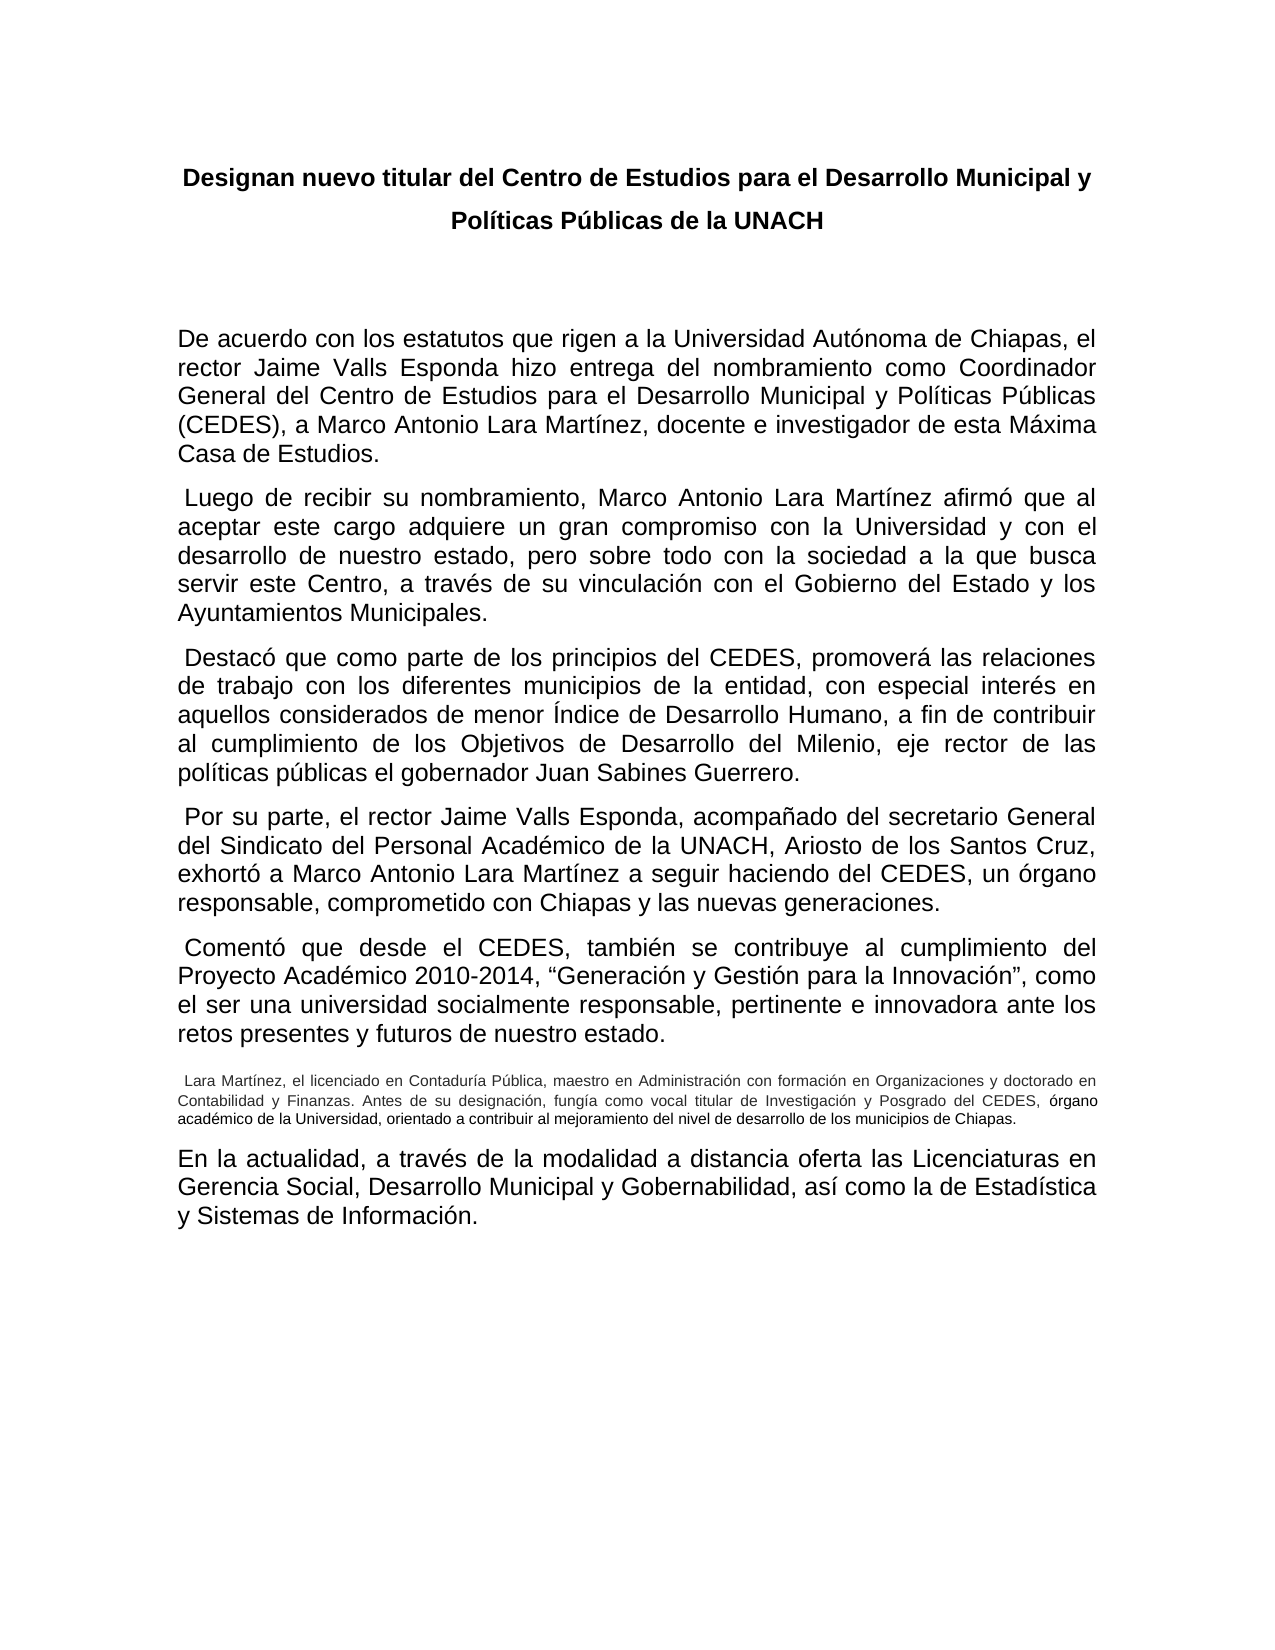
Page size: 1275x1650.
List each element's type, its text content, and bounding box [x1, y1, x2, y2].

text Designan nuevo titular del Centro de Estudios para el Desarrollo Municipal y Políticas Públicas de la UNACH [177, 163, 1098, 235]
text Destacó que como parte de los principios del CEDES, promoverá las relaciones de trabajo con los diferentes municipios de la entidad, con especial interés en aquellos considerados de menor Índice de Desarrollo Humano, a fin de contribuir al cumplimiento de los Objetivos de Desarrollo del Milenio, eje rector de las políticas públicas el gobernador Juan Sabines Guerrero. [177, 643, 1098, 786]
text De acuerdo con los estatutos que rigen a la Universidad Autónoma de Chiapas, el rector Jaime Valls Esponda hizo entrega del nombramiento como Coordinador General del Centro de Estudios para el Desarrollo Municipal y Políticas Públicas (CEDES), a Marco Antonio Lara Martínez, docente e investigador de esta Máxima Casa de Estudios. [177, 324, 1098, 468]
text Luego de recibir su nombramiento, Marco Antonio Lara Martínez afirmó que al aceptar este cargo adquiere un gran compromiso con la Universidad y con el desarrollo de nuestro estado, pero sobre todo con la sociedad a la que busca servir este Centro, a través de su vinculación con el Gobierno del Estado y los Ayuntamientos Municipales. [177, 483, 1098, 627]
text Por su parte, el rector Jaime Valls Esponda, acompañado del secretario General del Sindicato del Personal Académico de la UNACH, Ariosto de los Santos Cruz, exhortó a Marco Antonio Lara Martínez a seguir haciendo del CEDES, un órgano responsable, comprometido con Chiapas y las nuevas generaciones. [177, 802, 1098, 917]
text Comentó que desde el CEDES, también se contribuye al cumplimiento del Proyecto Académico 2010-2014, “Generación y Gestión para la Innovación”, como el ser una universidad socialmente responsable, pertinente e innovadora ante los retos presentes y futuros de nuestro estado. [177, 933, 1098, 1048]
text Lara Martínez, el licenciado en Contaduría Pública, maestro en Administración con formación en Organizaciones y doctorado en Contabilidad y Finanzas. Antes de su designación, fungía como vocal titular de Investigación y Posgrado del CEDES, órgano académico de la Universidad, orientado a contribuir al mejoramiento del nivel de desarrollo de los municipios de Chiapas. [177, 1063, 1098, 1128]
text En la actualidad, a través de la modalidad a distancia oferta las Licenciaturas en Gerencia Social, Desarrollo Municipal y Gobernabilidad, así como la de Estadística y Sistemas de Información. [177, 1144, 1098, 1230]
